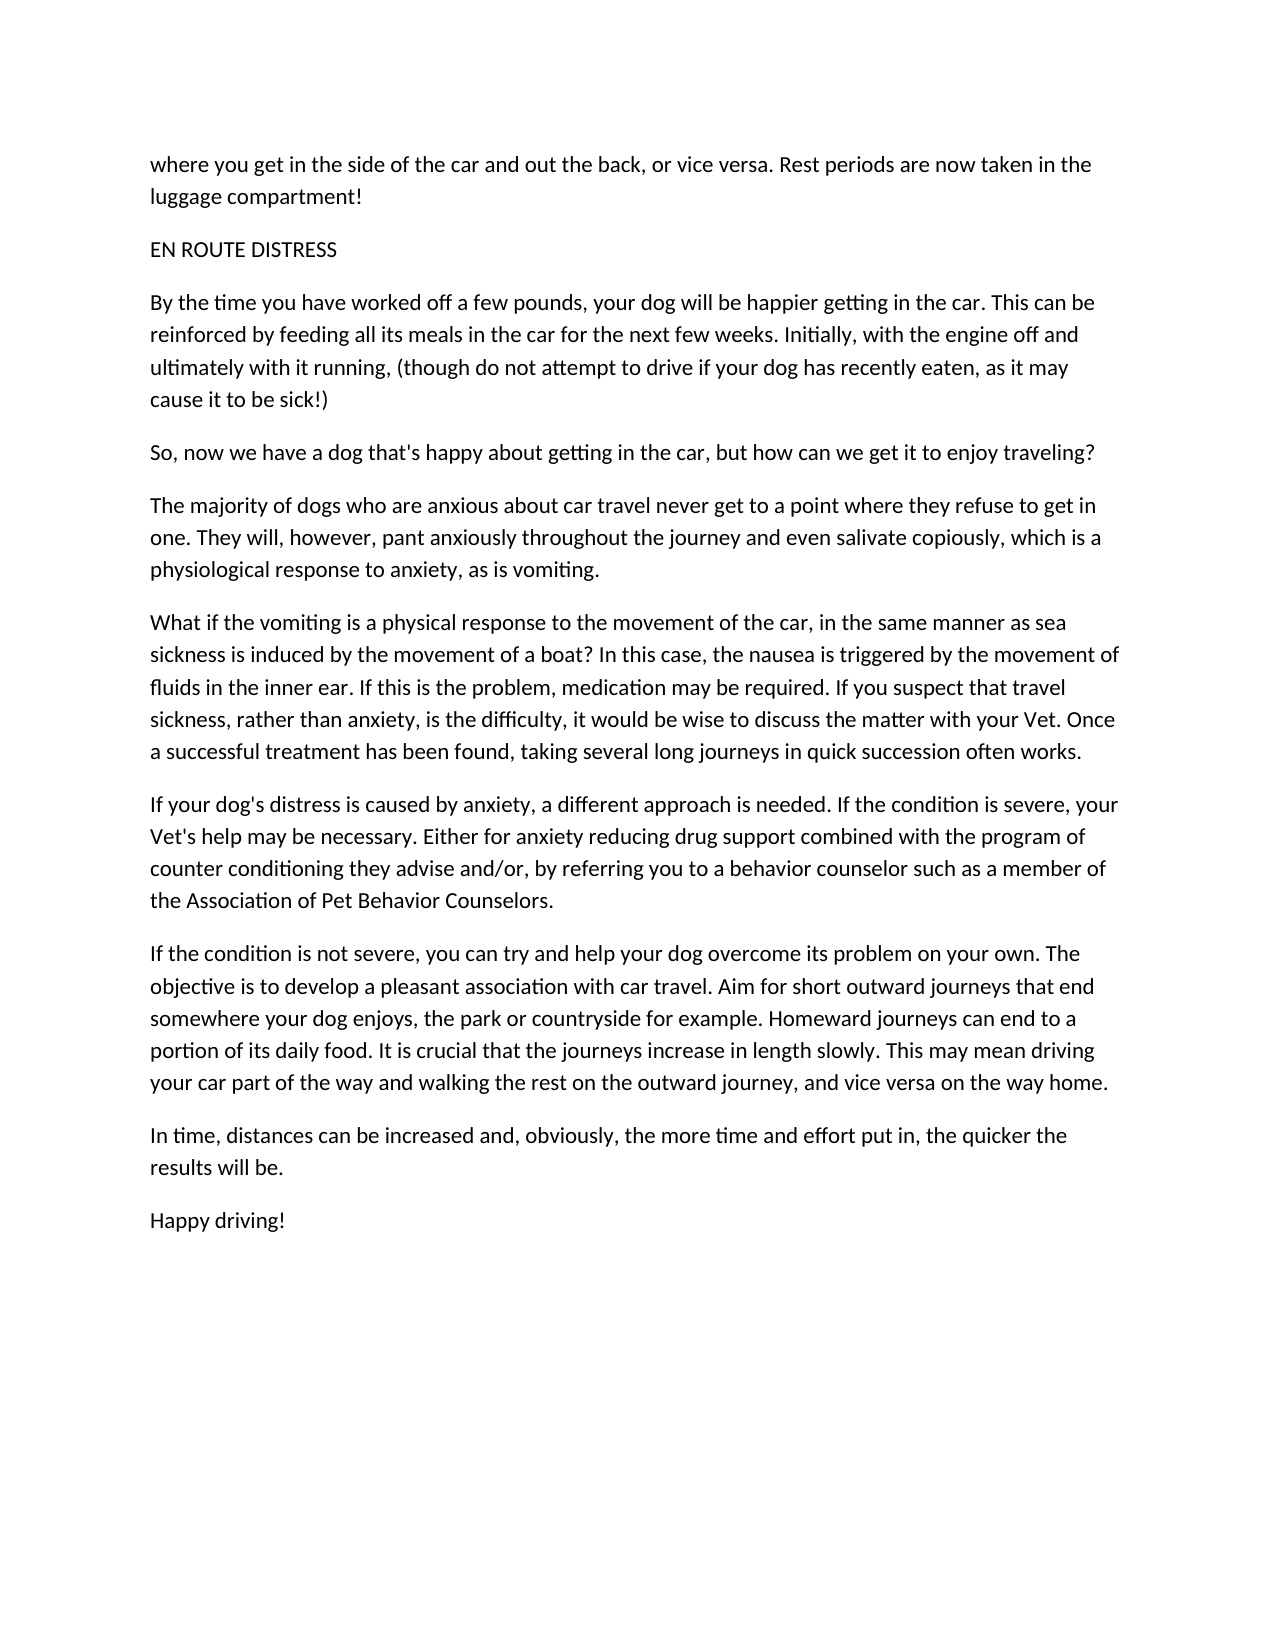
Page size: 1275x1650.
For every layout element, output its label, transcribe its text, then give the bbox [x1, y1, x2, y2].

text If the condition is not severe, you can try and help your dog overcome its problem on your own. The objective is to develop a pleasant association with car travel. Aim for short outward journeys that end somewhere your dog enjoys, the park or countryside for example. Homeward journeys can end to a portion of its daily food. It is crucial that the journeys increase in length slowly. This may mean driving your car part of the way and walking the rest on the outward journey, and vice versa on the way home. [150, 939, 1125, 1096]
text So, now we have a dog that's happy about getting in the car, but how can we get it to enjoy traveling? [150, 438, 1125, 466]
text In time, distances can be increased and, obviously, the more time and effort put in, the quicker the results will be. [150, 1121, 1125, 1182]
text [150, 150, 1125, 210]
text What if the vomiting is a physical response to the movement of the car, in the same manner as sea sickness is induced by the movement of a boat? In this case, the nausea is triggered by the movement of fluids in the inner ear. If this is the problem, medication may be required. If you suspect that travel sickness, rather than anxiety, is the difficulty, it would be wise to discuss the matter with your Vet. Once a successful treatment has been found, taking several long journeys in quick succession often works. [150, 608, 1125, 765]
text The majority of dogs who are anxious about car travel never get to a point where they refuse to get in one. They will, however, pant anxiously throughout the journey and even salivate copiously, which is a physiological response to anxiety, as is vomiting. [150, 491, 1125, 583]
text Happy driving! [150, 1207, 1125, 1234]
text By the time you have worked off a few pounds, your dog will be happier getting in the car. This can be reinforced by feeding all its meals in the car for the next few weeks. Initially, with the engine off and ultimately with it running, (though do not attempt to drive if your dog has recently eaten, as it may cause it to be sick!) [150, 288, 1125, 413]
text EN ROUTE DISTRESS [150, 235, 1125, 263]
text If your dog's distress is caused by anxiety, a different approach is needed. If the condition is severe, your Vet's help may be necessary. Either for anxiety reducing drug support combined with the program of counter conditioning they advise and/or, by referring you to a behavior counselor such as a member of the Association of Pet Behavior Counselors. [150, 790, 1125, 914]
